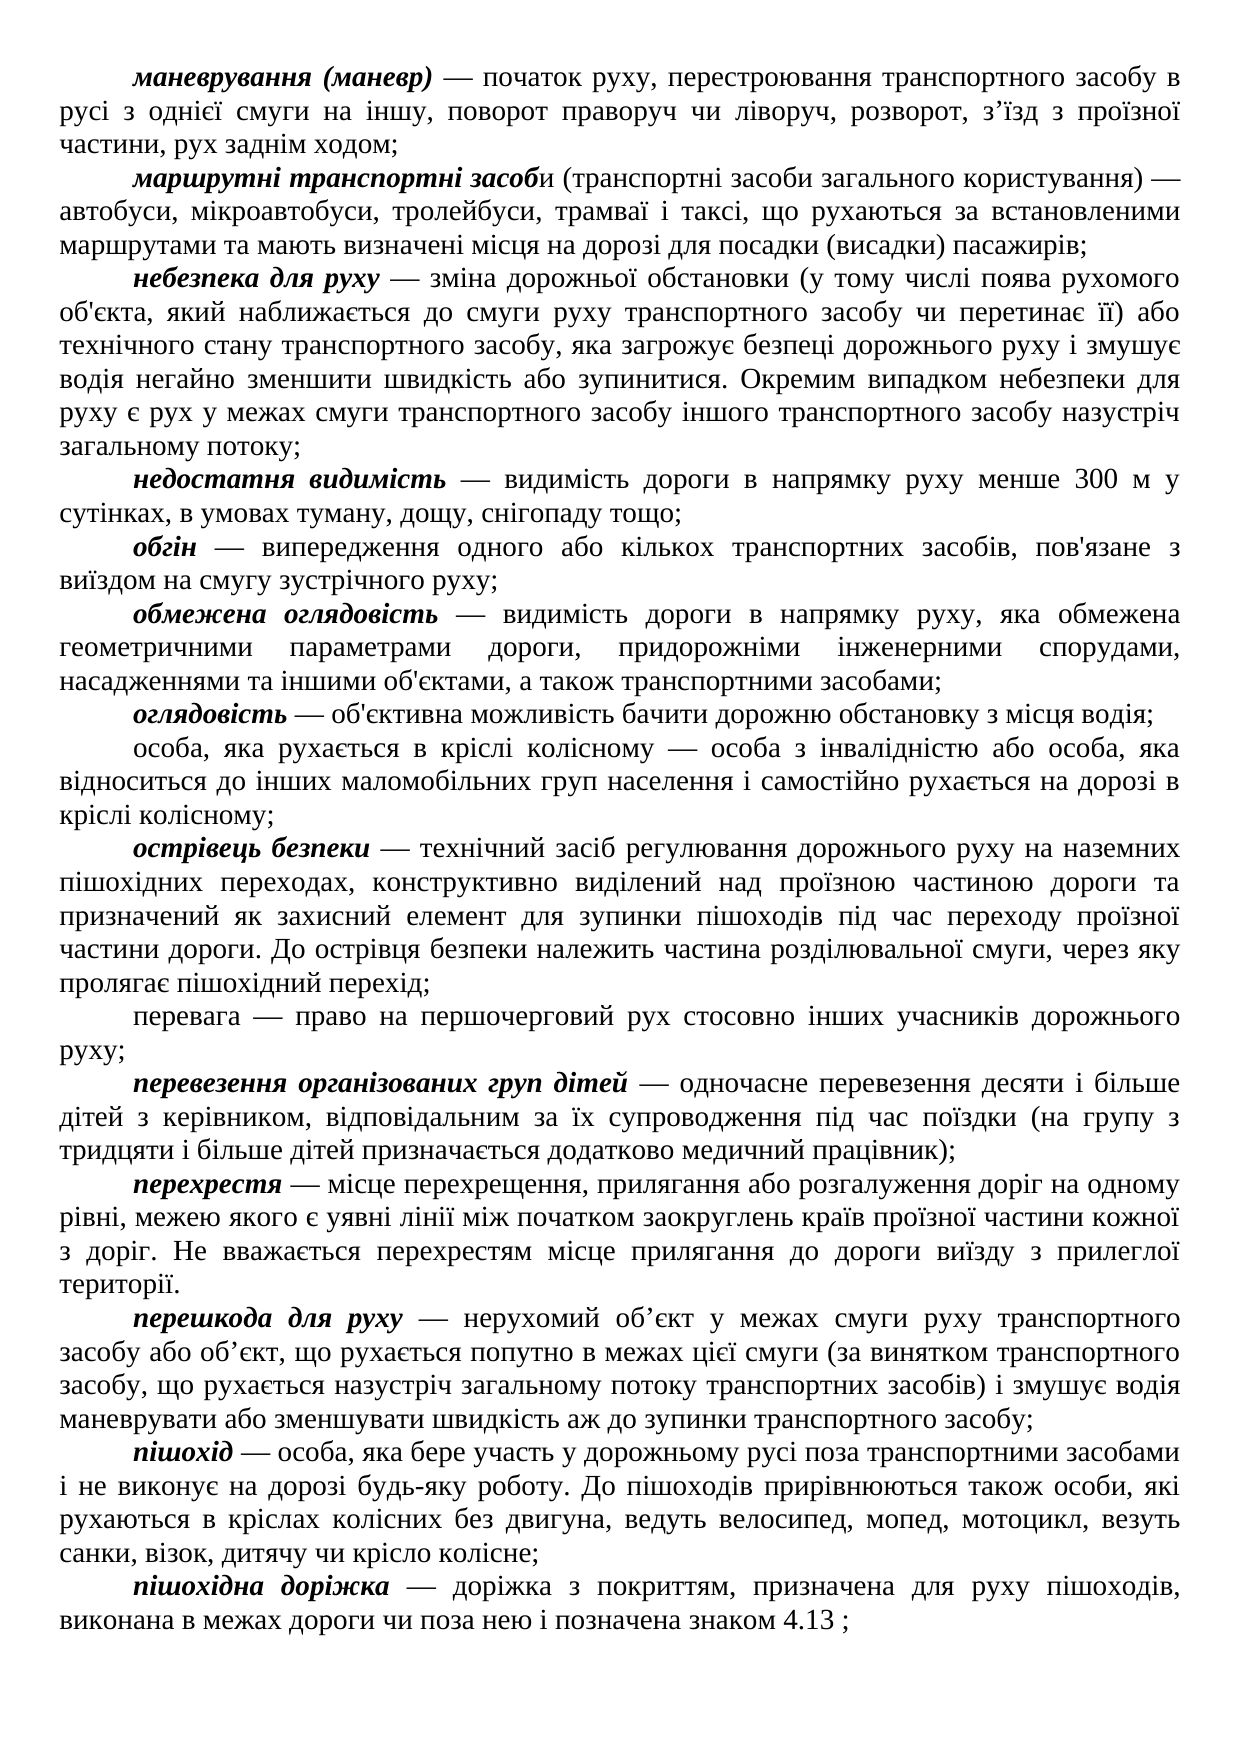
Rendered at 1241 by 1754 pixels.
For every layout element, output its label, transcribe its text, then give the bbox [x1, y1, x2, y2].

text обгін — випередження одного або кількох транспортних засобів, пов'язане з виїздом на смугу зустрічного руху; [59, 529, 1181, 596]
text небезпека для руху — зміна дорожньої обстановки (у тому числі поява рухомого об'єкта, який наближається до смуги руху транспортного засобу чи перетинає її) або технічного стану транспортного засобу, яка загрожує безпеці дорожнього руху і змушує водія негайно зменшити швидкість або зупинитися. Окремим випадком небезпеки для руху є рух у межах смуги транспортного засобу іншого транспортного засобу назустріч загальному потоку; [59, 260, 1181, 462]
text перевезення організованих груп дітей — одночасне перевезення десяти і більше дітей з керівником, відповідальним за їх супроводження під час поїздки (на групу з тридцяти і більше дітей призначається додатково медичний працівник); [59, 1065, 1181, 1166]
text оглядовість — об'єктивна можливість бачити дорожню обстановку з місця водія; [59, 696, 1181, 730]
text маршрутні транспортні засоби (транспортні засоби загального користування) — автобуси, мікроавтобуси, тролейбуси, трамваї і таксі, що рухаються за встановленими маршрутами та мають визначені місця на дорозі для посадки (висадки) пасажирів; [59, 160, 1181, 260]
text пішохідна доріжка — доріжка з покриттям, призначена для руху пішоходів, виконана в межах дороги чи поза нею і позначена знаком 4.13 ; [59, 1568, 1181, 1636]
text острівець безпеки — технічний засіб регулювання дорожнього руху на наземних пішохідних переходах, конструктивно виділений над проїзною частиною дороги та призначений як захисний елемент для зупинки пішоходів під час переходу проїзної частини дороги. До острівця безпеки належить частина розділювальної смуги, через яку пролягає пішохідний перехід; [59, 831, 1181, 998]
text пішохід — особа, яка бере участь у дорожньому русі поза транспортними засобами і не виконує на дорозі будь-яку роботу. До пішоходів прирівнюються також особи, які рухаються в кріслах колісних без двигуна, ведуть велосипед, мопед, мотоцикл, везуть санки, візок, дитячу чи крісло колісне; [59, 1434, 1181, 1568]
text перевага — право на першочерговий рух стосовно інших учасників дорожнього руху; [59, 998, 1181, 1065]
text недостатня видимість — видимість дороги в напрямку руху менше 300 м у сутінках, в умовах туману, дощу, снігопаду тощо; [59, 462, 1181, 529]
text маневрування (маневр) — початок руху, перестроювання транспортного засобу в русі з однієї смуги на іншу, поворот праворуч чи ліворуч, розворот, з’їзд з проїзної частини, рух заднім ходом; [59, 59, 1181, 160]
text обмежена оглядовість — видимість дороги в напрямку руху, яка обмежена геометричними параметрами дороги, придорожніми інженерними спорудами, насадженнями та іншими об'єктами, а також транспортними засобами; [59, 596, 1181, 696]
text перешкода для руху — нерухомий об’єкт у межах смуги руху транспортного засобу або об’єкт, що рухається попутно в межах цієї смуги (за винятком транспортного засобу, що рухається назустріч загальному потоку транспортних засобів) і змушує водія маневрувати або зменшувати швидкість аж до зупинки транспортного засобу; [59, 1300, 1181, 1434]
text особа, яка рухається в кріслі колісному — особа з інвалідністю або особа, яка відноситься до інших маломобільних груп населення і самостійно рухається на дорозі в кріслі колісному; [59, 730, 1181, 831]
text перехрестя — місце перехрещення, прилягання або розгалуження доріг на одному рівні, межею якого є уявні лінії між початком заокруглень країв проїзної частини кожної з доріг. Не вважається перехрестям місце прилягання до дороги виїзду з прилеглої території. [59, 1166, 1181, 1300]
